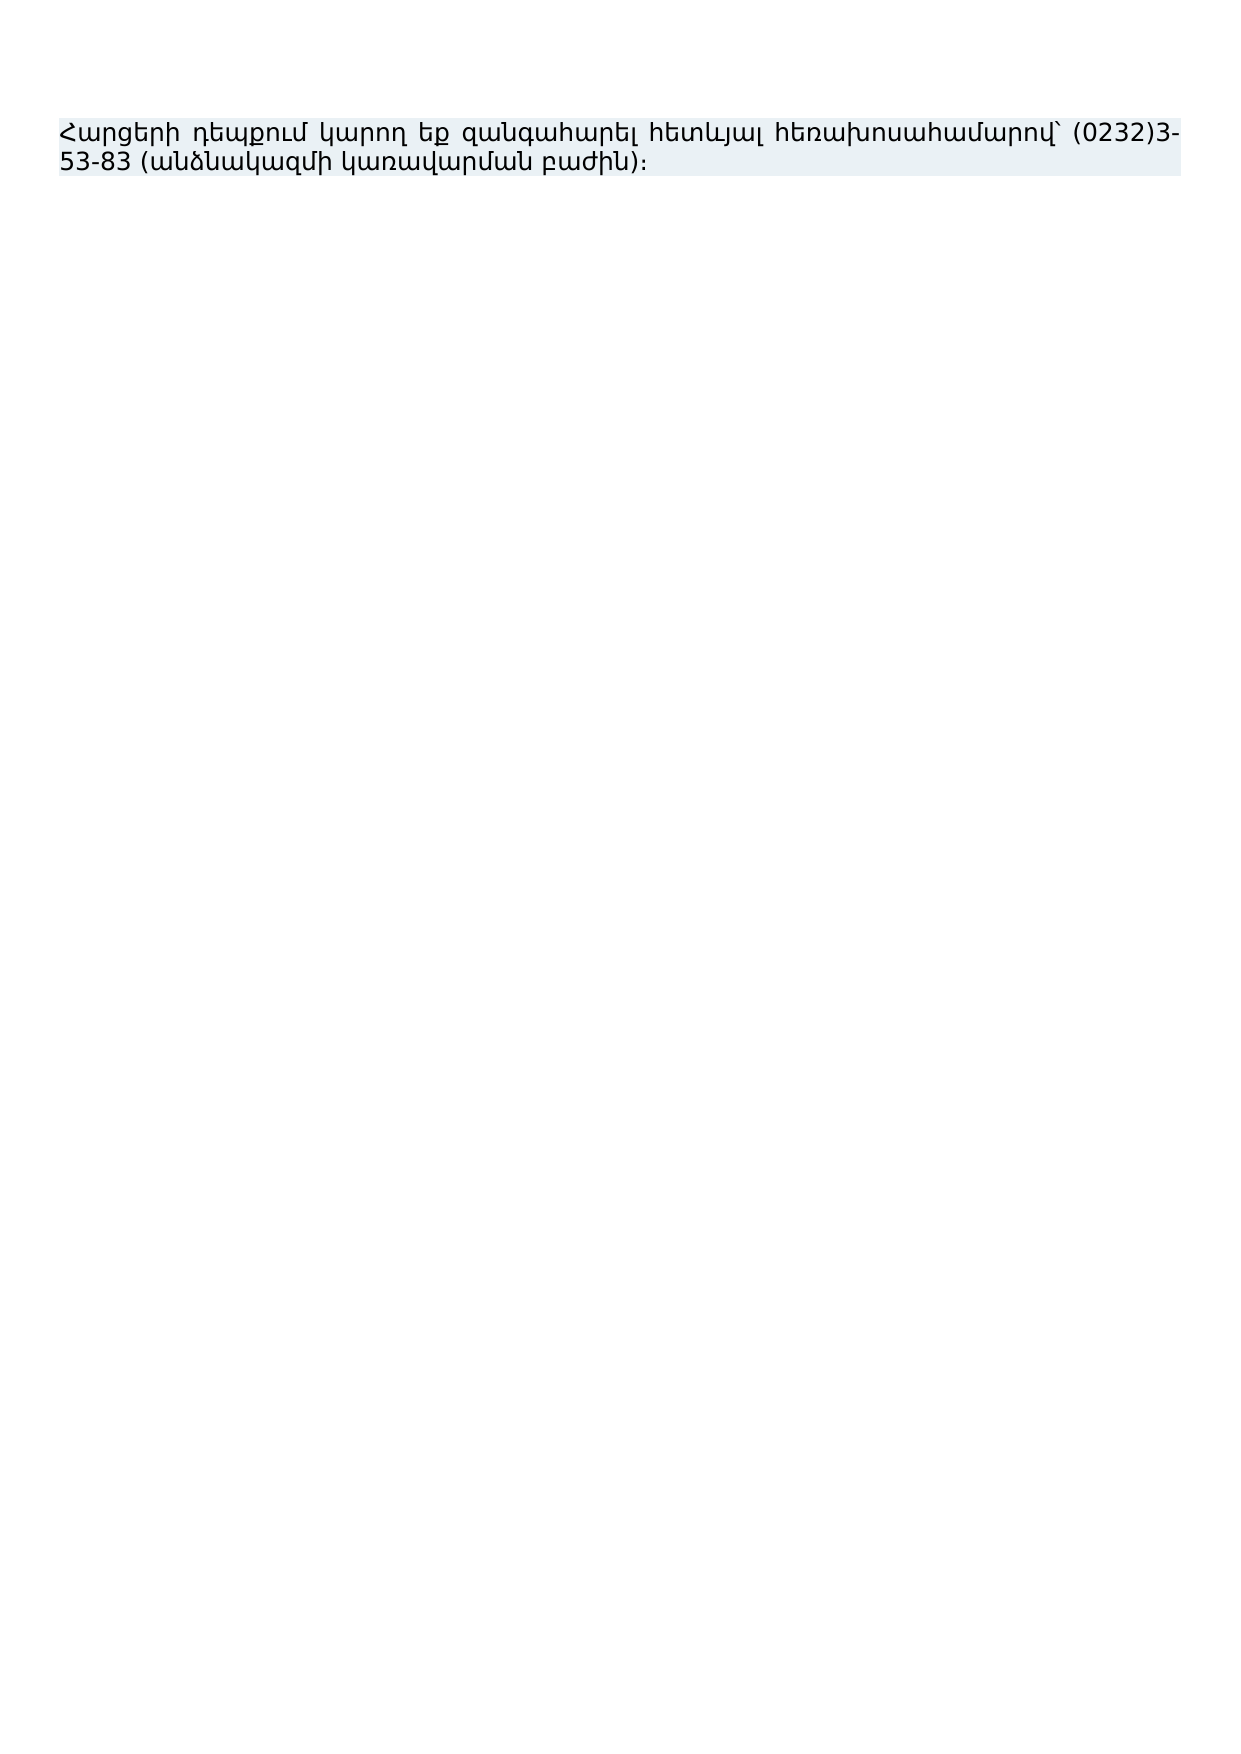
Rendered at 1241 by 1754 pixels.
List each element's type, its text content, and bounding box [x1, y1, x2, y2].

list Հարցերի դեպքում կարող եք զանգահարել հետևյալ հեռախոսահամարով՝ (0232)3-53-83 (անձնակազմի կառավարման բաժին)։ [59, 118, 1181, 176]
